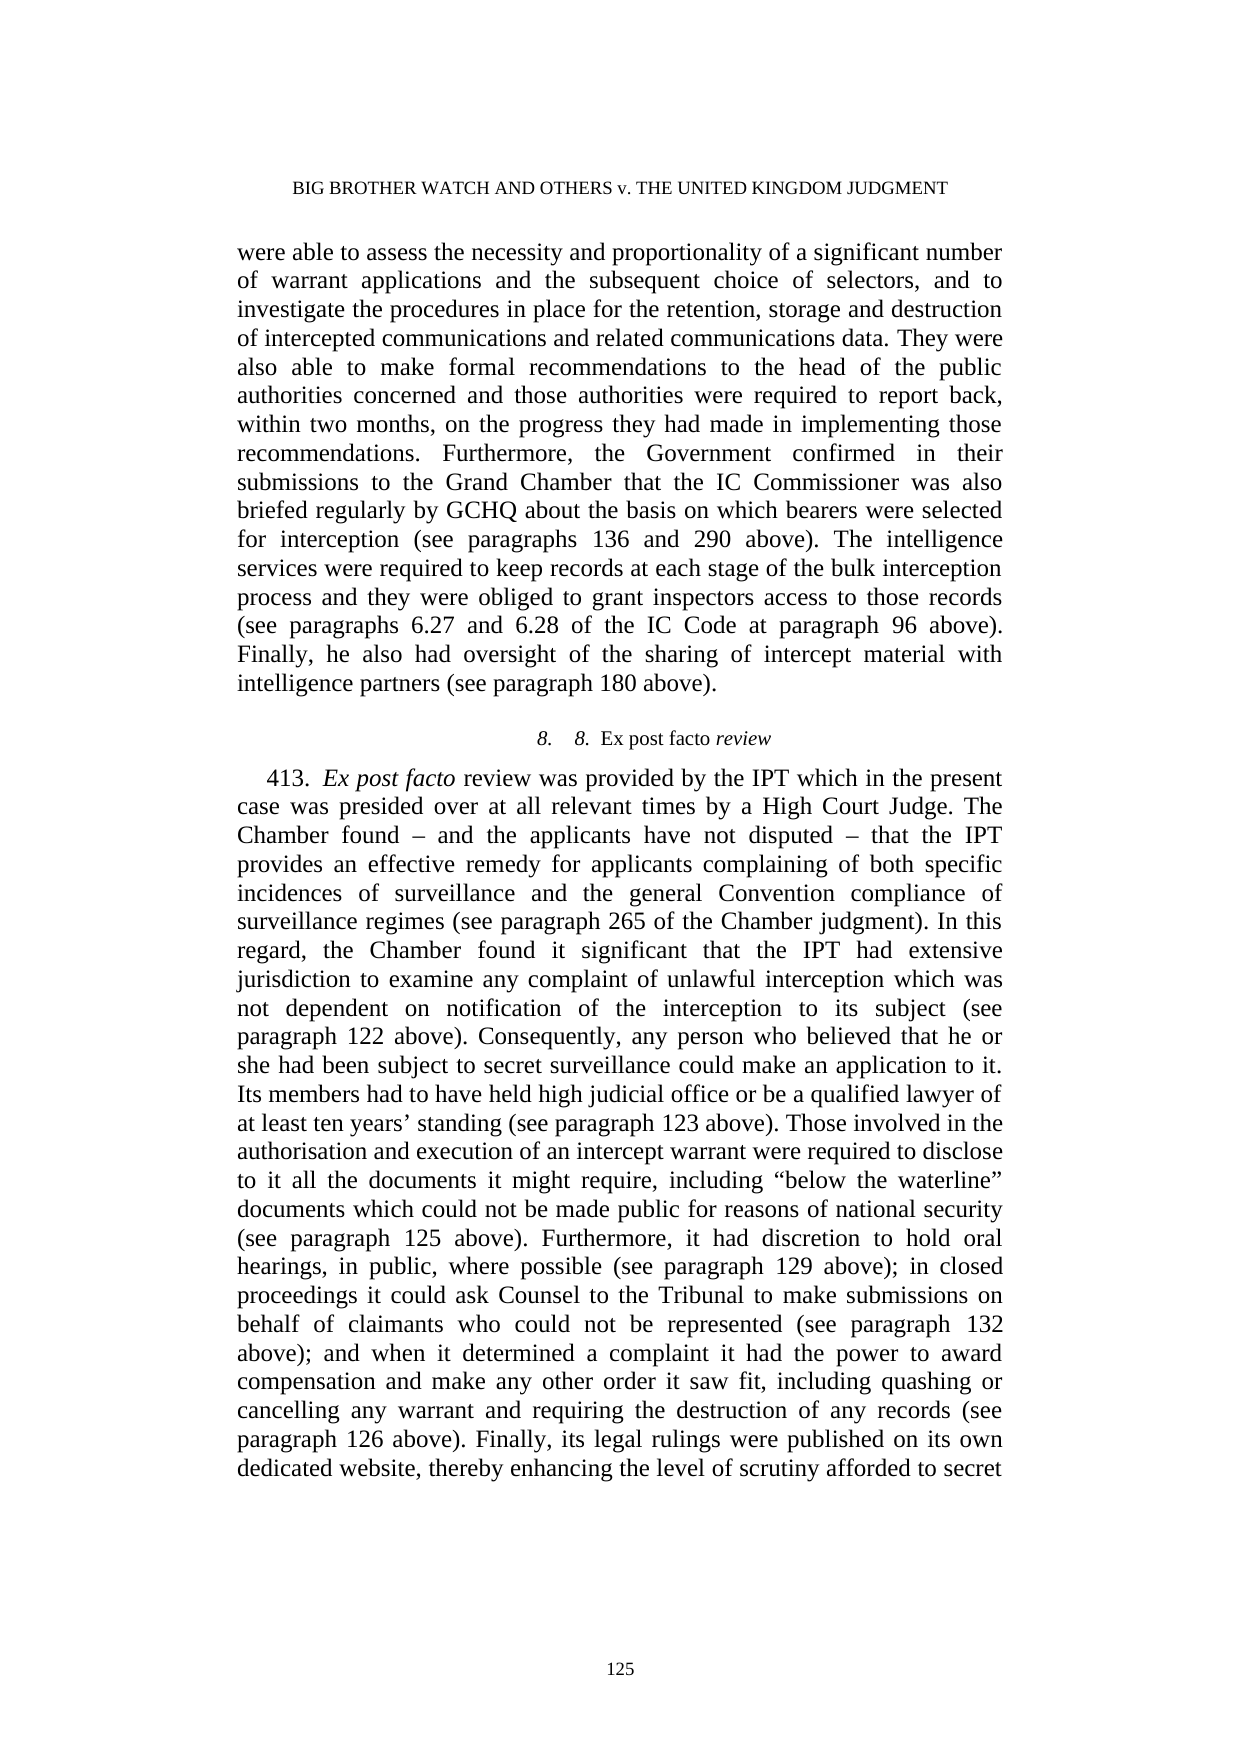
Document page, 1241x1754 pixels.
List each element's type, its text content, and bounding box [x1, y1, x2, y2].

text 8. Ex post facto review [537, 726, 1003, 750]
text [237, 237, 1003, 697]
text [237, 763, 1003, 1481]
